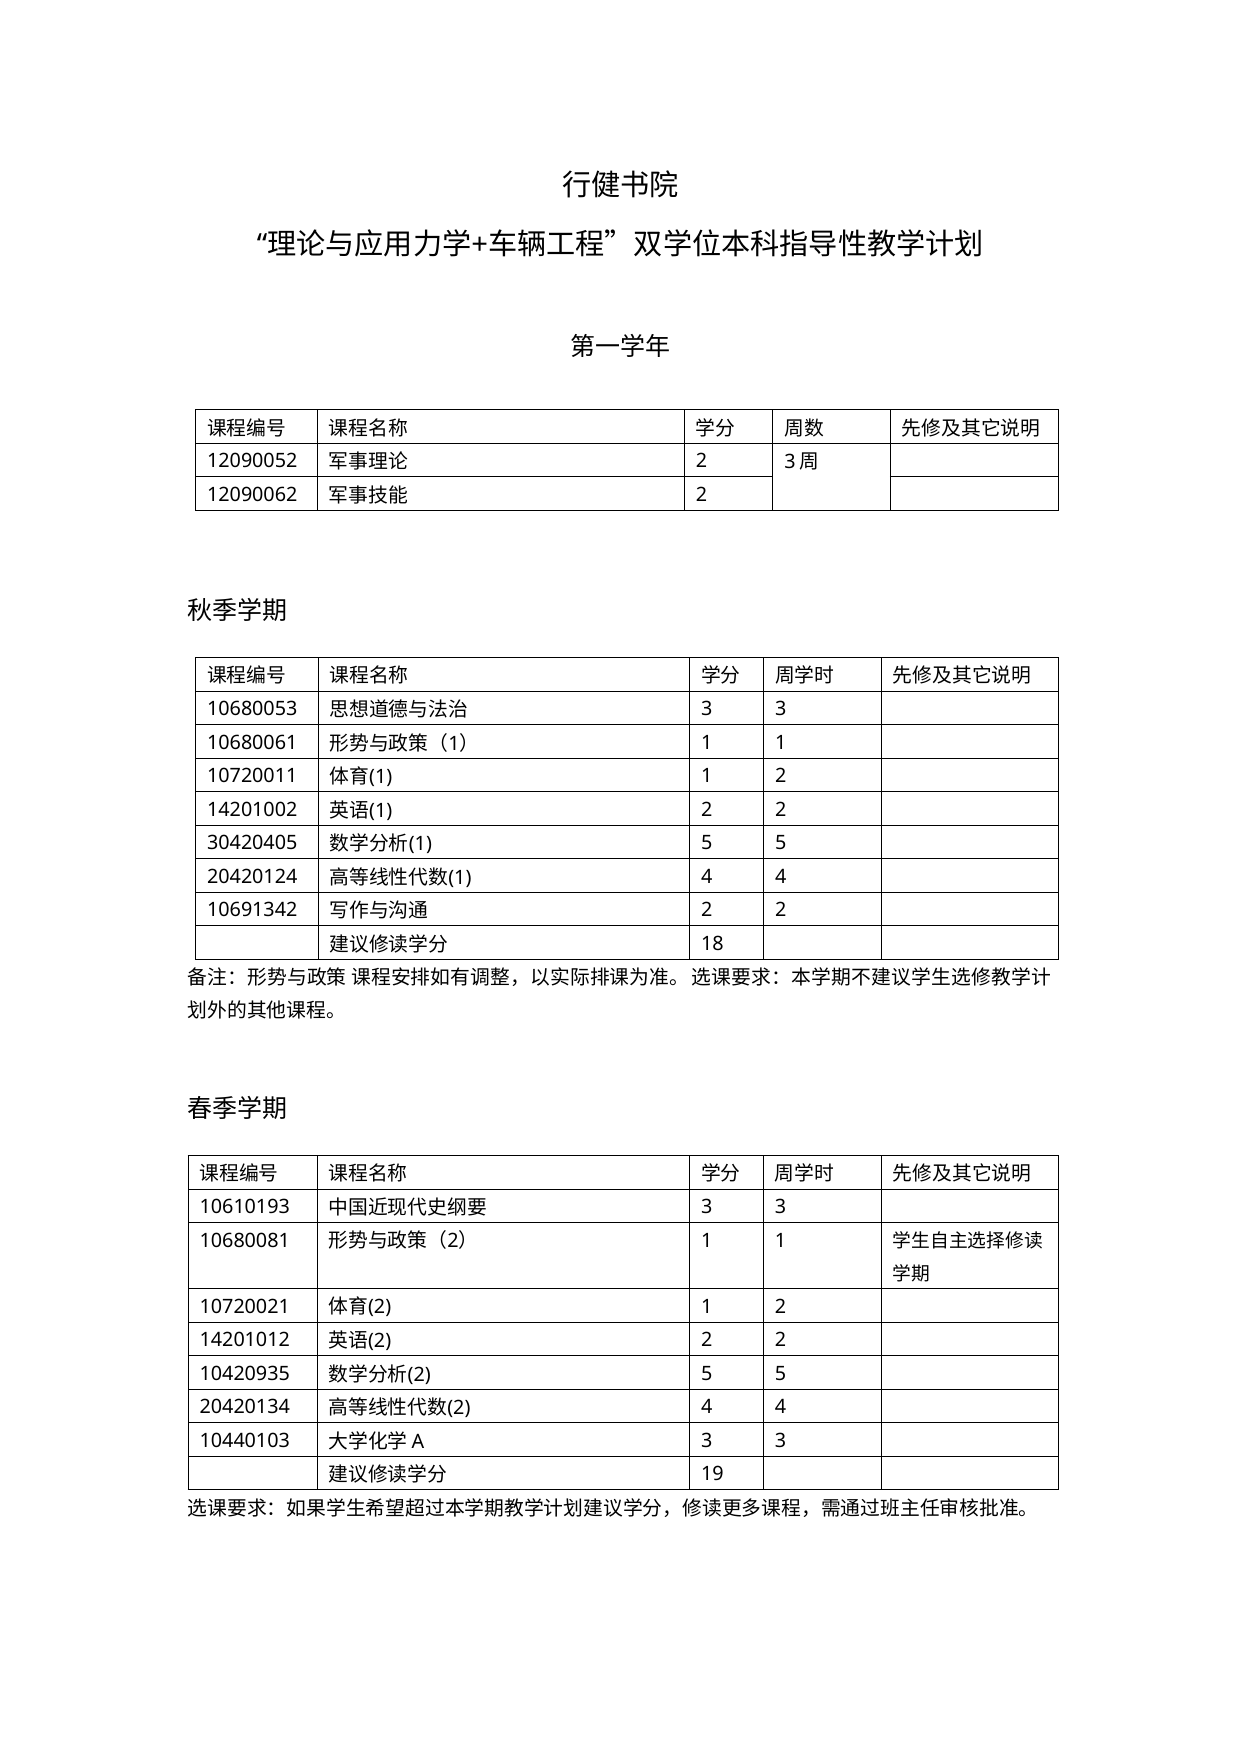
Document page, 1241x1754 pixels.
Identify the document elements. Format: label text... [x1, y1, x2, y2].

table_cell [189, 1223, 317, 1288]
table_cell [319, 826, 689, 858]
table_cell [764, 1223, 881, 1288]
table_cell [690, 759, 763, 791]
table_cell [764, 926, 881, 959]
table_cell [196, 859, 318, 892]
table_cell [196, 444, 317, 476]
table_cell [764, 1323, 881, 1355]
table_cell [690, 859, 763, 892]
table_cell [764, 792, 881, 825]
text 春季学期 [187, 1074, 1053, 1139]
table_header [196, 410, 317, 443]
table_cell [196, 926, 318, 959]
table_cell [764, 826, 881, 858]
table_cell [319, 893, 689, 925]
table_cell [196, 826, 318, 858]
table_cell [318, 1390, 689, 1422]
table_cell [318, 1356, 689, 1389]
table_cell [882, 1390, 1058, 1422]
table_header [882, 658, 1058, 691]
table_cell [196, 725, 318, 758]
text 备注：形势与政策 课程安排如有调整，以实际排课为准。选课要求：本学期不建议学生选修教学计划外的其他课程。 [187, 960, 1053, 1025]
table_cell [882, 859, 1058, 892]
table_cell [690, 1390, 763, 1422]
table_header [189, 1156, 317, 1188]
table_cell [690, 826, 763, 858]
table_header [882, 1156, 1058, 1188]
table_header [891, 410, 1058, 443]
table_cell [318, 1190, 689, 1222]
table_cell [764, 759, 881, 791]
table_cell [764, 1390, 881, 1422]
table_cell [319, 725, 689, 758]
text 秋季学期 [187, 576, 1053, 641]
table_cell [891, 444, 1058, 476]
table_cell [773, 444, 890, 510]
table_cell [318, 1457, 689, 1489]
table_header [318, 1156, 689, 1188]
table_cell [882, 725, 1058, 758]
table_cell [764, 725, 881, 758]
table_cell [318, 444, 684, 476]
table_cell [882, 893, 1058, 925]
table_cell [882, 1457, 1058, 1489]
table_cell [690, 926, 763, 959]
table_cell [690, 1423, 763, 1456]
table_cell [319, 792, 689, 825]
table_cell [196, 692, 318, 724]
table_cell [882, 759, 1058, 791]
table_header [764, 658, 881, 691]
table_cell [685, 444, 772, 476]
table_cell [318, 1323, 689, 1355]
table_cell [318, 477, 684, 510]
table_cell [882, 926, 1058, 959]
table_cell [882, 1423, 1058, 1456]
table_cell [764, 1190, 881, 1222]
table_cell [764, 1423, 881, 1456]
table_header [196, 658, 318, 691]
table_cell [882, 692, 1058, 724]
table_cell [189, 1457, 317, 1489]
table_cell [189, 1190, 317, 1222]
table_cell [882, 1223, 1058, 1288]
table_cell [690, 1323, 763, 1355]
text “理论与应用力学+车辆工程”双学位本科指导性教学计划 [187, 221, 1053, 263]
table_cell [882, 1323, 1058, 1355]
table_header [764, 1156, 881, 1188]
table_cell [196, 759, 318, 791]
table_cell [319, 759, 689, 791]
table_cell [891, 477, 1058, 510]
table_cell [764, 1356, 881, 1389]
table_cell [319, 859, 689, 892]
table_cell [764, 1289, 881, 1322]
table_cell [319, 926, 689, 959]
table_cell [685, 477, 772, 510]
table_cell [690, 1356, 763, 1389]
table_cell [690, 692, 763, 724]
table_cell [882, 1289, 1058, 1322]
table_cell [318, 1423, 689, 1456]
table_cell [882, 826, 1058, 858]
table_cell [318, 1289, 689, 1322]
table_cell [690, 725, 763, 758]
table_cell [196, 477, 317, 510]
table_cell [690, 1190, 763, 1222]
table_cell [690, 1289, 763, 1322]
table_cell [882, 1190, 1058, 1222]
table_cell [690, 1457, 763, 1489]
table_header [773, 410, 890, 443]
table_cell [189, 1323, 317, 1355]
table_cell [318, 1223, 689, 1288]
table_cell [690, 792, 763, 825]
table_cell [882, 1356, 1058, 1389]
text 行健书院 [187, 162, 1053, 204]
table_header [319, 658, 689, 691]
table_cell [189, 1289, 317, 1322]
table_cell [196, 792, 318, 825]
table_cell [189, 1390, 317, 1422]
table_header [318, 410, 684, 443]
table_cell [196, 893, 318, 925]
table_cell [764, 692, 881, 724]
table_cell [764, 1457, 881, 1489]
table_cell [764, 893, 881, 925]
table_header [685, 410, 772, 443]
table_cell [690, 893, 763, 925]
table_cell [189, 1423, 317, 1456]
text 第一学年 [187, 312, 1053, 377]
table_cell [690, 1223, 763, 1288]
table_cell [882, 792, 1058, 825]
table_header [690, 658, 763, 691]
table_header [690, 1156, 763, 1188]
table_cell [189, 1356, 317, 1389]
text 选课要求：如果学生希望超过本学期教学计划建议学分，修读更多课程，需通过班主任审核批准。 [187, 1490, 1053, 1523]
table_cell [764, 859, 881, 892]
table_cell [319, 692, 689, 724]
